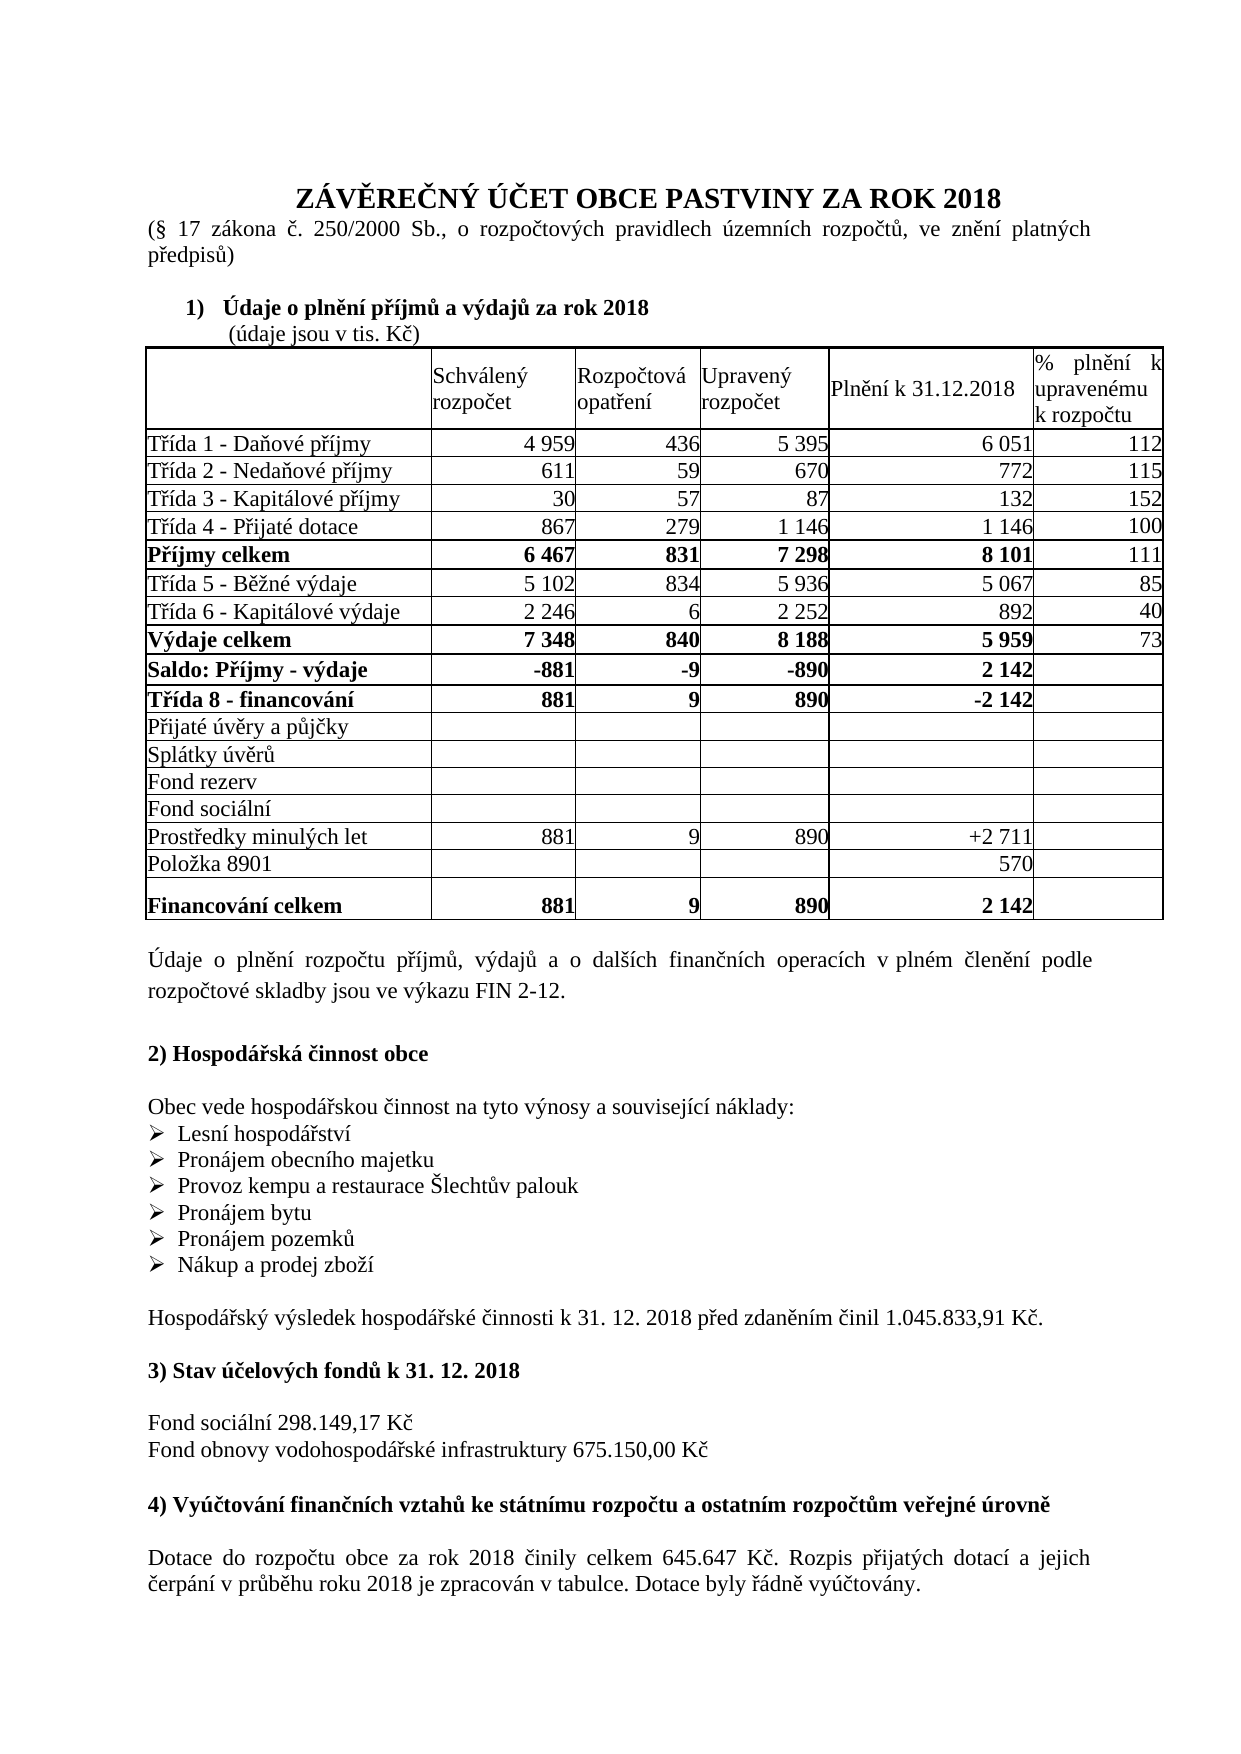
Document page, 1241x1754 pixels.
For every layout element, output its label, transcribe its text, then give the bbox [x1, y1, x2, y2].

text (údaje jsou v tis. Kč) [223, 320, 1093, 346]
list Lesní hospodářství [148, 1119, 1093, 1146]
table_cell Třída 6 - Kapitálové výdaje [147, 597, 431, 624]
table_cell 9 [576, 823, 700, 849]
table_cell 611 [432, 457, 575, 483]
table_cell 9 [576, 878, 700, 918]
table_cell Třída 4 - Přijaté dotace [147, 512, 431, 539]
table_cell 8 188 [701, 626, 828, 652]
table_cell 85 [1034, 570, 1162, 596]
table_cell [576, 768, 700, 794]
table_cell 40 [1034, 597, 1162, 624]
table_cell 881 [432, 686, 575, 712]
table_cell [432, 713, 575, 739]
table_cell [701, 741, 828, 767]
table_cell 840 [576, 626, 700, 652]
table_cell -890 [701, 655, 828, 684]
table_cell [1034, 850, 1162, 877]
table_cell 5 395 [701, 430, 828, 456]
table_cell Přijaté úvěry a půjčky [147, 713, 431, 739]
table_cell 5 067 [830, 570, 1033, 596]
table_cell 7 298 [701, 541, 828, 567]
table_cell Třída 5 - Běžné výdaje [147, 570, 431, 596]
table_cell [1034, 741, 1162, 767]
table_cell 132 [830, 485, 1033, 511]
table_cell 881 [432, 878, 575, 918]
text Fond sociální 298.149,17 Kč [148, 1409, 1093, 1436]
table_cell [830, 795, 1033, 822]
table_cell Saldo: Příjmy - výdaje [147, 655, 431, 684]
table_cell [432, 795, 575, 822]
table_cell Třída 3 - Kapitálové příjmy [147, 485, 431, 511]
table_cell Třída 8 - financování [147, 686, 431, 712]
text Hospodářský výsledek hospodářské činnosti k 31. 12. 2018 před zdaněním činil 1.045.833,91 Kč. [148, 1304, 1093, 1330]
table_cell 2 246 [432, 597, 575, 624]
table_cell Třída 2 - Nedaňové příjmy [147, 457, 431, 483]
table_cell 5 936 [701, 570, 828, 596]
table_cell Výdaje celkem [147, 626, 431, 652]
table_header [147, 349, 431, 428]
table_cell 5 959 [830, 626, 1033, 652]
text Obec vede hospodářskou činnost na tyto výnosy a související náklady: [148, 1093, 1093, 1119]
table_header Plnění k 31.12.2018 [830, 349, 1033, 428]
text 2) Hospodářská činnost obce [148, 1041, 1093, 1067]
list Provoz kempu a restaurace Šlechtův palouk [148, 1172, 1093, 1199]
table_cell Splátky úvěrů [147, 741, 431, 767]
list Nákup a prodej zboží [148, 1251, 1093, 1278]
table_cell 9 [576, 686, 700, 712]
table_cell 772 [830, 457, 1033, 483]
table_cell 111 [1034, 541, 1162, 567]
table_cell 279 [576, 512, 700, 539]
table_header % plnění k upravenému k rozpočtu [1034, 349, 1162, 428]
text (§ 17 zákona č. 250/2000 Sb., o rozpočtových pravidlech územních rozpočtů, ve znění platných předpisů) [148, 215, 1093, 267]
table_header Rozpočtová opatření [576, 349, 700, 428]
table_cell -2 142 [830, 686, 1033, 712]
table_cell -9 [576, 655, 700, 684]
table_header Upravený rozpočet [701, 349, 828, 428]
table_cell 100 [1034, 512, 1162, 539]
table_cell 890 [701, 686, 828, 712]
table_cell [1034, 823, 1162, 849]
table_cell [576, 850, 700, 877]
table_cell [576, 713, 700, 739]
table_cell [576, 741, 700, 767]
text Fond obnovy vodohospodářské infrastruktury 675.150,00 Kč [148, 1436, 1093, 1462]
table_cell 1 146 [701, 512, 828, 539]
table_cell [1034, 655, 1162, 684]
table_cell [701, 768, 828, 794]
list Údaje o plnění příjmů a výdajů za rok 2018 [185, 294, 1093, 320]
table_cell 570 [830, 850, 1033, 877]
table_cell Financování celkem [147, 878, 431, 918]
table_cell 436 [576, 430, 700, 456]
table_cell 831 [576, 541, 700, 567]
list Pronájem obecního majetku [148, 1146, 1093, 1172]
table_cell Fond sociální [147, 795, 431, 822]
list Pronájem bytu [148, 1199, 1093, 1225]
text 4) Vyúčtování finančních vztahů ke státnímu rozpočtu a ostatním rozpočtům veřejné úrovně [148, 1491, 1093, 1517]
table_cell 834 [576, 570, 700, 596]
table_cell [830, 768, 1033, 794]
table_cell [1034, 768, 1162, 794]
table_cell 4 959 [432, 430, 575, 456]
table_cell 5 102 [432, 570, 575, 596]
table_cell [1034, 878, 1162, 918]
table_cell 59 [576, 457, 700, 483]
table_cell [701, 850, 828, 877]
table_cell 87 [701, 485, 828, 511]
table_cell 881 [432, 823, 575, 849]
table_cell [830, 741, 1033, 767]
table_cell Třída 1 - Daňové příjmy [147, 430, 431, 456]
table_cell [701, 795, 828, 822]
table_cell Položka 8901 [147, 850, 431, 877]
table_cell 2 142 [830, 655, 1033, 684]
table_cell 2 142 [830, 878, 1033, 918]
table_cell [432, 850, 575, 877]
text 3) Stav účelových fondů k 31. 12. 2018 [148, 1357, 1093, 1383]
table_cell Příjmy celkem [147, 541, 431, 567]
table_cell [1034, 686, 1162, 712]
table_cell 6 467 [432, 541, 575, 567]
table_cell +2 711 [830, 823, 1033, 849]
table_cell [1034, 795, 1162, 822]
table_cell Prostředky minulých let [147, 823, 431, 849]
table_header Schválený rozpočet [432, 349, 575, 428]
table_cell 670 [701, 457, 828, 483]
table_cell [1034, 713, 1162, 739]
table_cell 867 [432, 512, 575, 539]
table_cell Fond rezerv [147, 768, 431, 794]
table_cell [701, 713, 828, 739]
table_cell 6 051 [830, 430, 1033, 456]
table_cell [432, 768, 575, 794]
table_cell 890 [701, 878, 828, 918]
table_cell 2 252 [701, 597, 828, 624]
table_cell 73 [1034, 626, 1162, 652]
table_cell 57 [576, 485, 700, 511]
table_cell 30 [432, 485, 575, 511]
table_cell 6 [576, 597, 700, 624]
table_cell [576, 795, 700, 822]
table_cell 8 101 [830, 541, 1033, 567]
table_cell 152 [1034, 485, 1162, 511]
table_cell 112 [1034, 430, 1162, 456]
table_cell 7 348 [432, 626, 575, 652]
table_cell 890 [701, 823, 828, 849]
title Závěrečný účet OBCE PASTVINY za rok 2018 [221, 181, 1093, 215]
list Pronájem pozemků [148, 1225, 1093, 1251]
table_cell [830, 713, 1033, 739]
table_cell 1 146 [830, 512, 1033, 539]
table_cell [432, 741, 575, 767]
table_cell -881 [432, 655, 575, 684]
text Údaje o plnění rozpočtu příjmů, výdajů a o dalších finančních operacích v plném členění podle rozpočtové skladby jsou ve výkazu FIN 2-12. [148, 946, 1093, 1004]
table_cell 892 [830, 597, 1033, 624]
text Dotace do rozpočtu obce za rok 2018 činily celkem 645.647 Kč. Rozpis přijatých dotací a jejich čerpání v průběhu roku 2018 je zpracován v tabulce. Dotace byly řádně vyúčtovány. [148, 1544, 1093, 1596]
table_cell 115 [1034, 457, 1162, 483]
